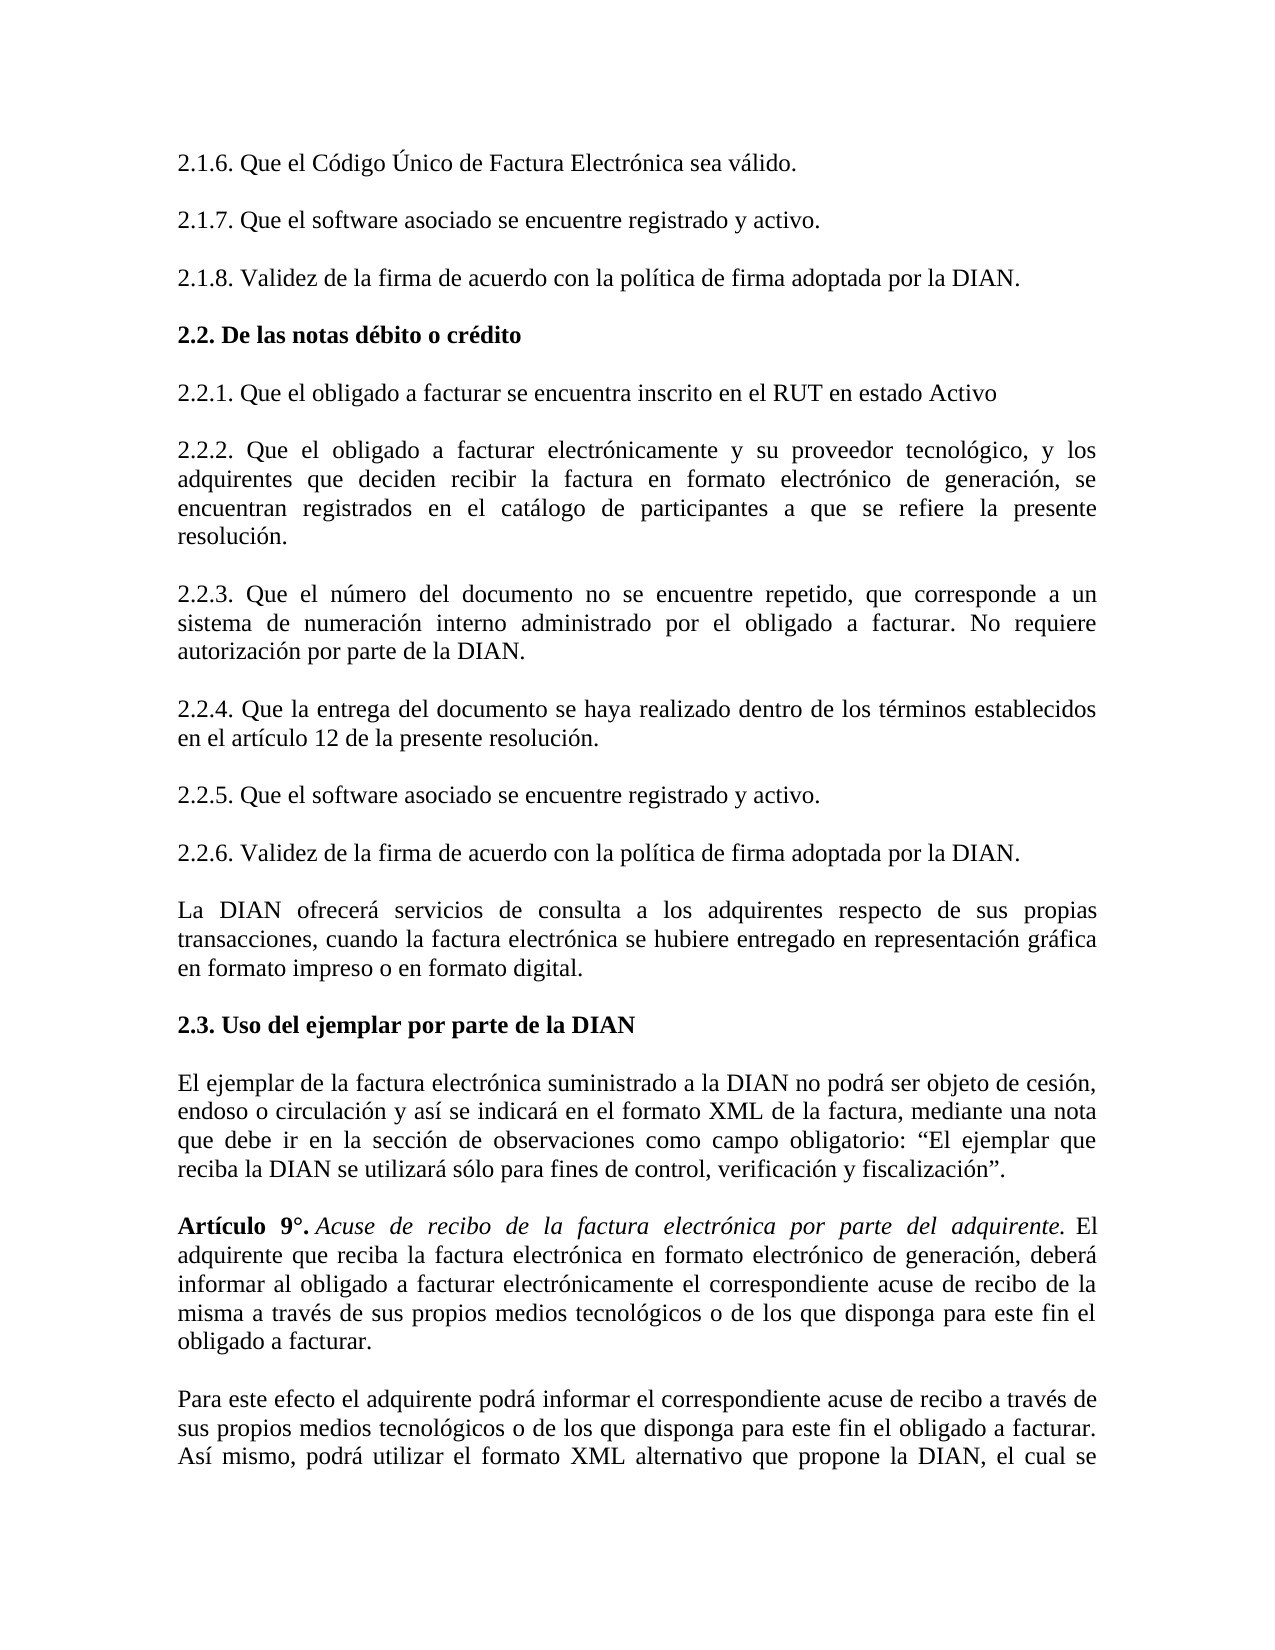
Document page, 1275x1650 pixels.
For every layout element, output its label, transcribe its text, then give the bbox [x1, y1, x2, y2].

text 2.2.3. Que el número del documento no se encuentre repetido, que corresponde a un sistema de numeración interno administrado por el obligado a facturar. No requiere autorización por parte de la DIAN. [177, 579, 1098, 665]
text El ejemplar de la factura electrónica suministrado a la DIAN no podrá ser objeto de cesión, endoso o circulación y así se indicará en el formato XML de la factura, mediante una nota que debe ir en la sección de observaciones como campo obligatorio: “El ejemplar que reciba la DIAN se utilizará sólo para fines de control, verificación y fiscalización”. [177, 1068, 1098, 1183]
text 2.3. Uso del ejemplar por parte de la DIAN [177, 1010, 1098, 1039]
text 2.1.6. Que el Código Único de Factura Electrónica sea válido. [177, 148, 1098, 176]
text 2.2. De las notas débito o crédito [177, 320, 1098, 349]
text Artículo 9°. Acuse de recibo de la factura electrónica por parte del adquirente. El adquirente que reciba la factura electrónica en formato electrónico de generación, deberá informar al obligado a facturar electrónicamente el correspondiente acuse de recibo de la misma a través de sus propios medios tecnológicos o de los que disponga para este fin el obligado a facturar. [177, 1211, 1098, 1355]
text 2.2.6. Validez de la firma de acuerdo con la política de firma adoptada por la DIAN. [177, 838, 1098, 866]
text 2.2.5. Que el software asociado se encuentre registrado y activo. [177, 780, 1098, 809]
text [177, 1384, 1098, 1470]
text 2.1.7. Que el software asociado se encuentre registrado y activo. [177, 205, 1098, 234]
text 2.1.8. Validez de la firma de acuerdo con la política de firma adoptada por la DIAN. [177, 263, 1098, 291]
text 2.2.2. Que el obligado a facturar electrónicamente y su proveedor tecnológico, y los adquirentes que deciden recibir la factura en formato electrónico de generación, se encuentran registrados en el catálogo de participantes a que se refiere la presente resolución. [177, 435, 1098, 550]
text 2.2.1. Que el obligado a facturar se encuentra inscrito en el RUT en estado Activo [177, 378, 1098, 406]
text 2.2.4. Que la entrega del documento se haya realizado dentro de los términos establecidos en el artículo 12 de la presente resolución. [177, 694, 1098, 751]
text La DIAN ofrecerá servicios de consulta a los adquirentes respecto de sus propias transacciones, cuando la factura electrónica se hubiere entregado en representación gráfica en formato impreso o en formato digital. [177, 895, 1098, 981]
